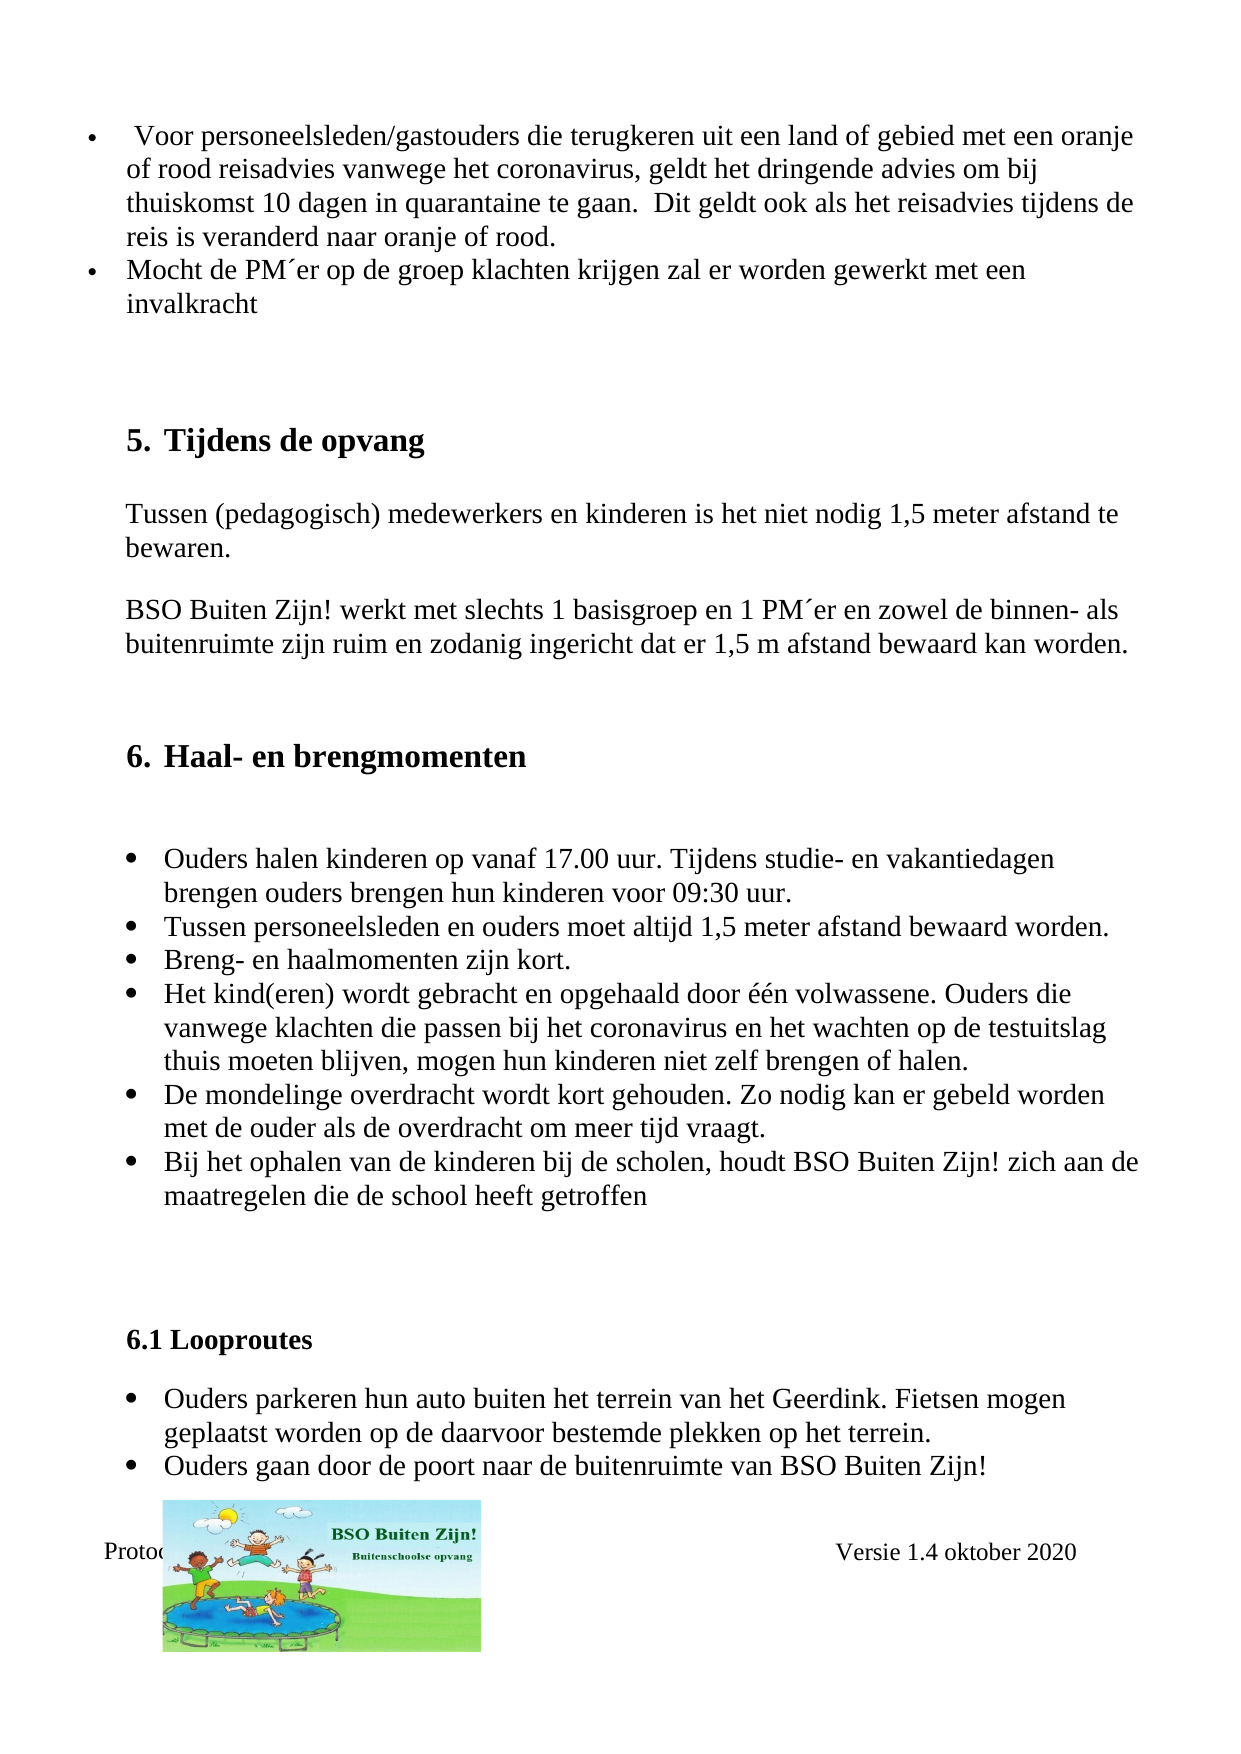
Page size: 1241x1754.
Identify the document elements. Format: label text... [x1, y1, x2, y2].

list Het kind(eren) wordt gebracht en opgehaald door één volwassene. Ouders die vanwege klachten die passen bij het coronavirus en het wachten op de testuitslag thuis moeten blijven, mogen hun kinderen niet zelf brengen of halen. [126, 976, 1152, 1077]
list Breng- en haalmomenten zijn kort. [126, 942, 1152, 976]
text buitenruimte zijn ruim en zodanig ingericht dat er 1,5 m afstand bewaard kan worden. [89, 626, 1152, 659]
text BSO Buiten Zijn! werkt met slechts 1 basisgroep en 1 PM´er en zowel de binnen- als [89, 592, 1152, 626]
text bewaren. [89, 530, 1152, 564]
text Tussen (pedagogisch) medewerkers en kinderen is het niet nodig 1,5 meter afstand te [89, 497, 1152, 530]
list Ouders parkeren hun auto buiten het terrein van het Geerdink. Fietsen mogen geplaatst worden op de daarvoor bestemde plekken op het terrein. [126, 1381, 1152, 1448]
list Voor personeelsleden/gastouders die terugkeren uit een land of gebied met een oranje of rood reisadvies vanwege het coronavirus, geldt het dringende advies om bij thuiskomst 10 dagen in quarantaine te gaan. Dit geldt ook als het reisadvies tijdens de reis is veranderd naar oranje of rood. [89, 118, 1152, 252]
text 6.1 Looproutes [89, 1294, 1152, 1356]
list Mocht de PM´er op de groep klachten krijgen zal er worden gewerkt met een invalkracht [89, 252, 1152, 319]
picture [162, 1500, 482, 1652]
list De mondelinge overdracht wordt kort gehouden. Zo nodig kan er gebeld worden met de ouder als de overdracht om meer tijd vraagt. [126, 1077, 1152, 1144]
list Ouders gaan door de poort naar de buitenruimte van BSO Buiten Zijn! [126, 1448, 1152, 1482]
list Tussen personeelsleden en ouders moet altijd 1,5 meter afstand bewaard worden. [126, 909, 1152, 942]
list Ouders halen kinderen op vanaf 17.00 uur. Tijdens studie- en vakantiedagen brengen ouders brengen hun kinderen voor 09:30 uur. [126, 842, 1152, 909]
list Haal- en brengmomenten [126, 736, 1152, 774]
list Tijdens de opvang [126, 420, 1152, 458]
list Bij het ophalen van de kinderen bij de scholen, houdt BSO Buiten Zijn! zich aan de maatregelen die de school heeft getroffen [126, 1144, 1152, 1211]
